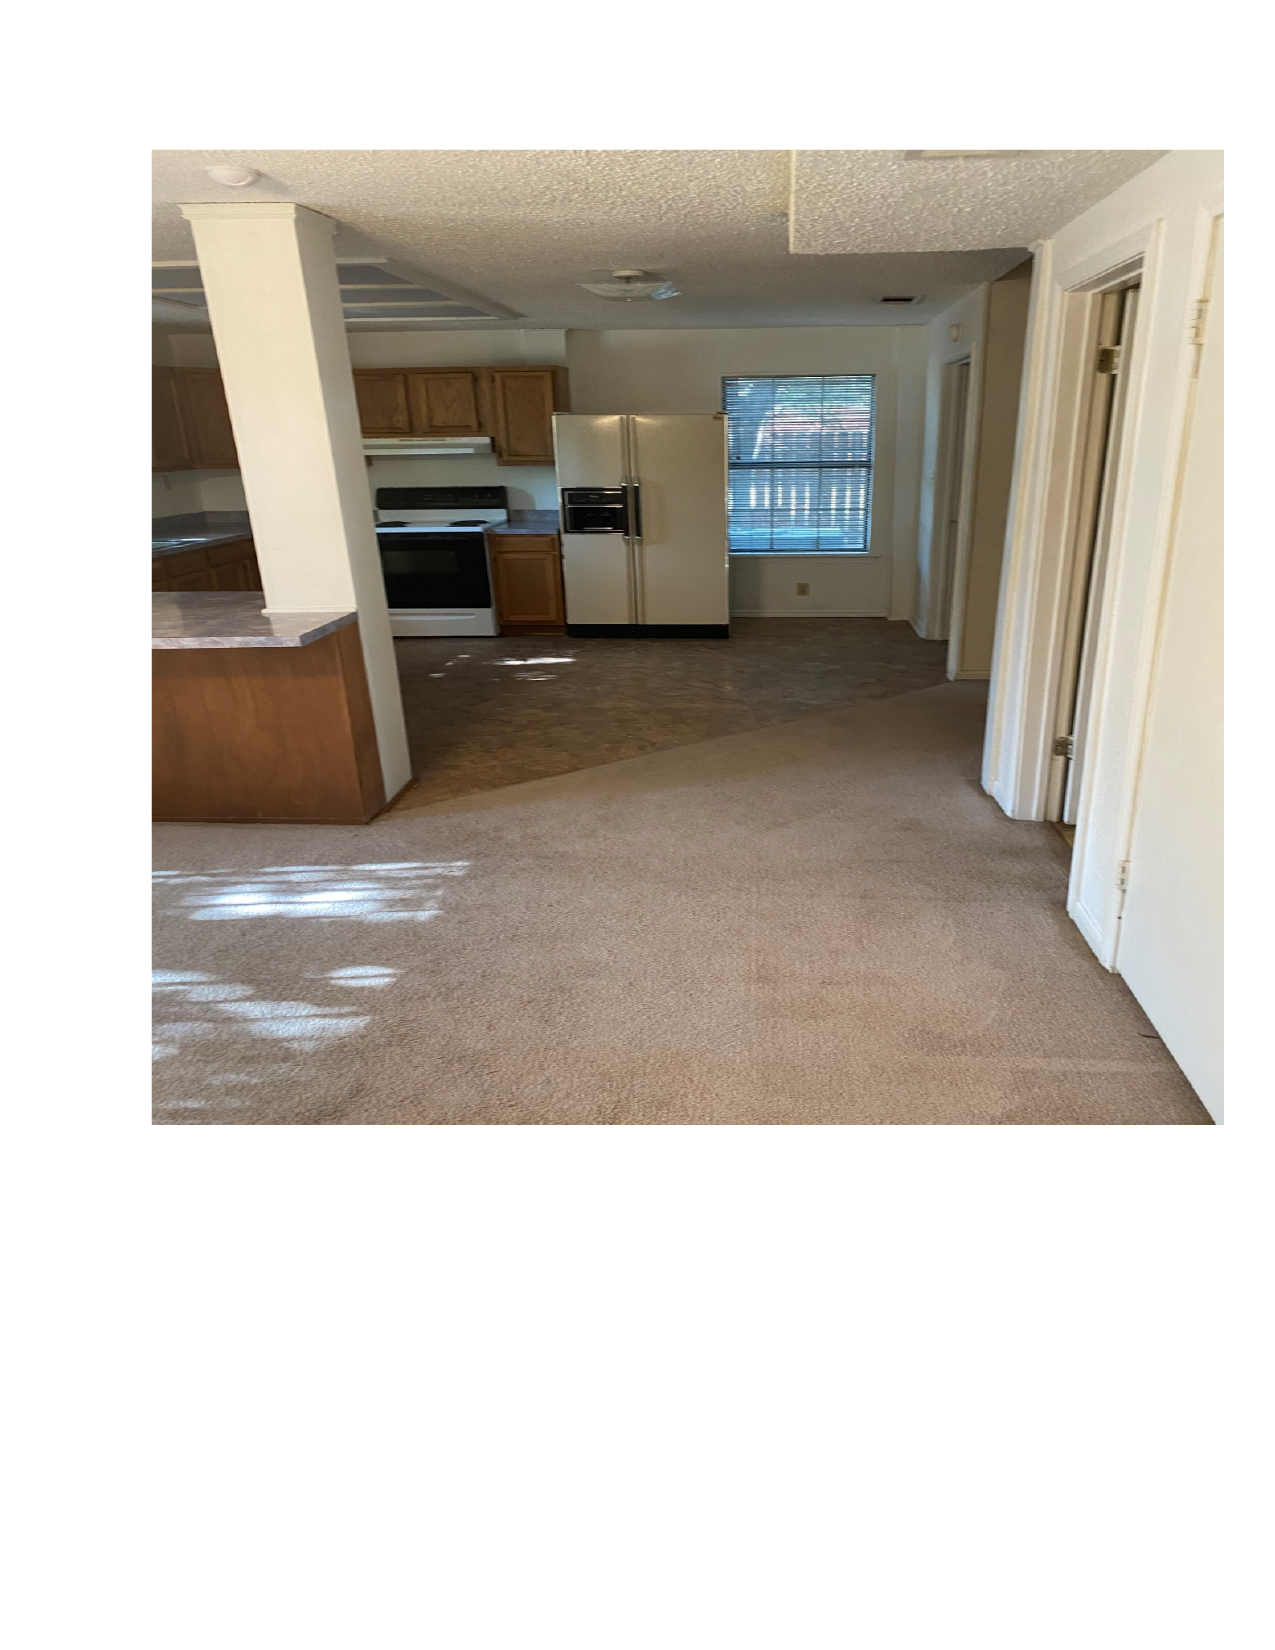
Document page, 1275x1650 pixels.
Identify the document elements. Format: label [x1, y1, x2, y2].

picture [152, 150, 1223, 1124]
